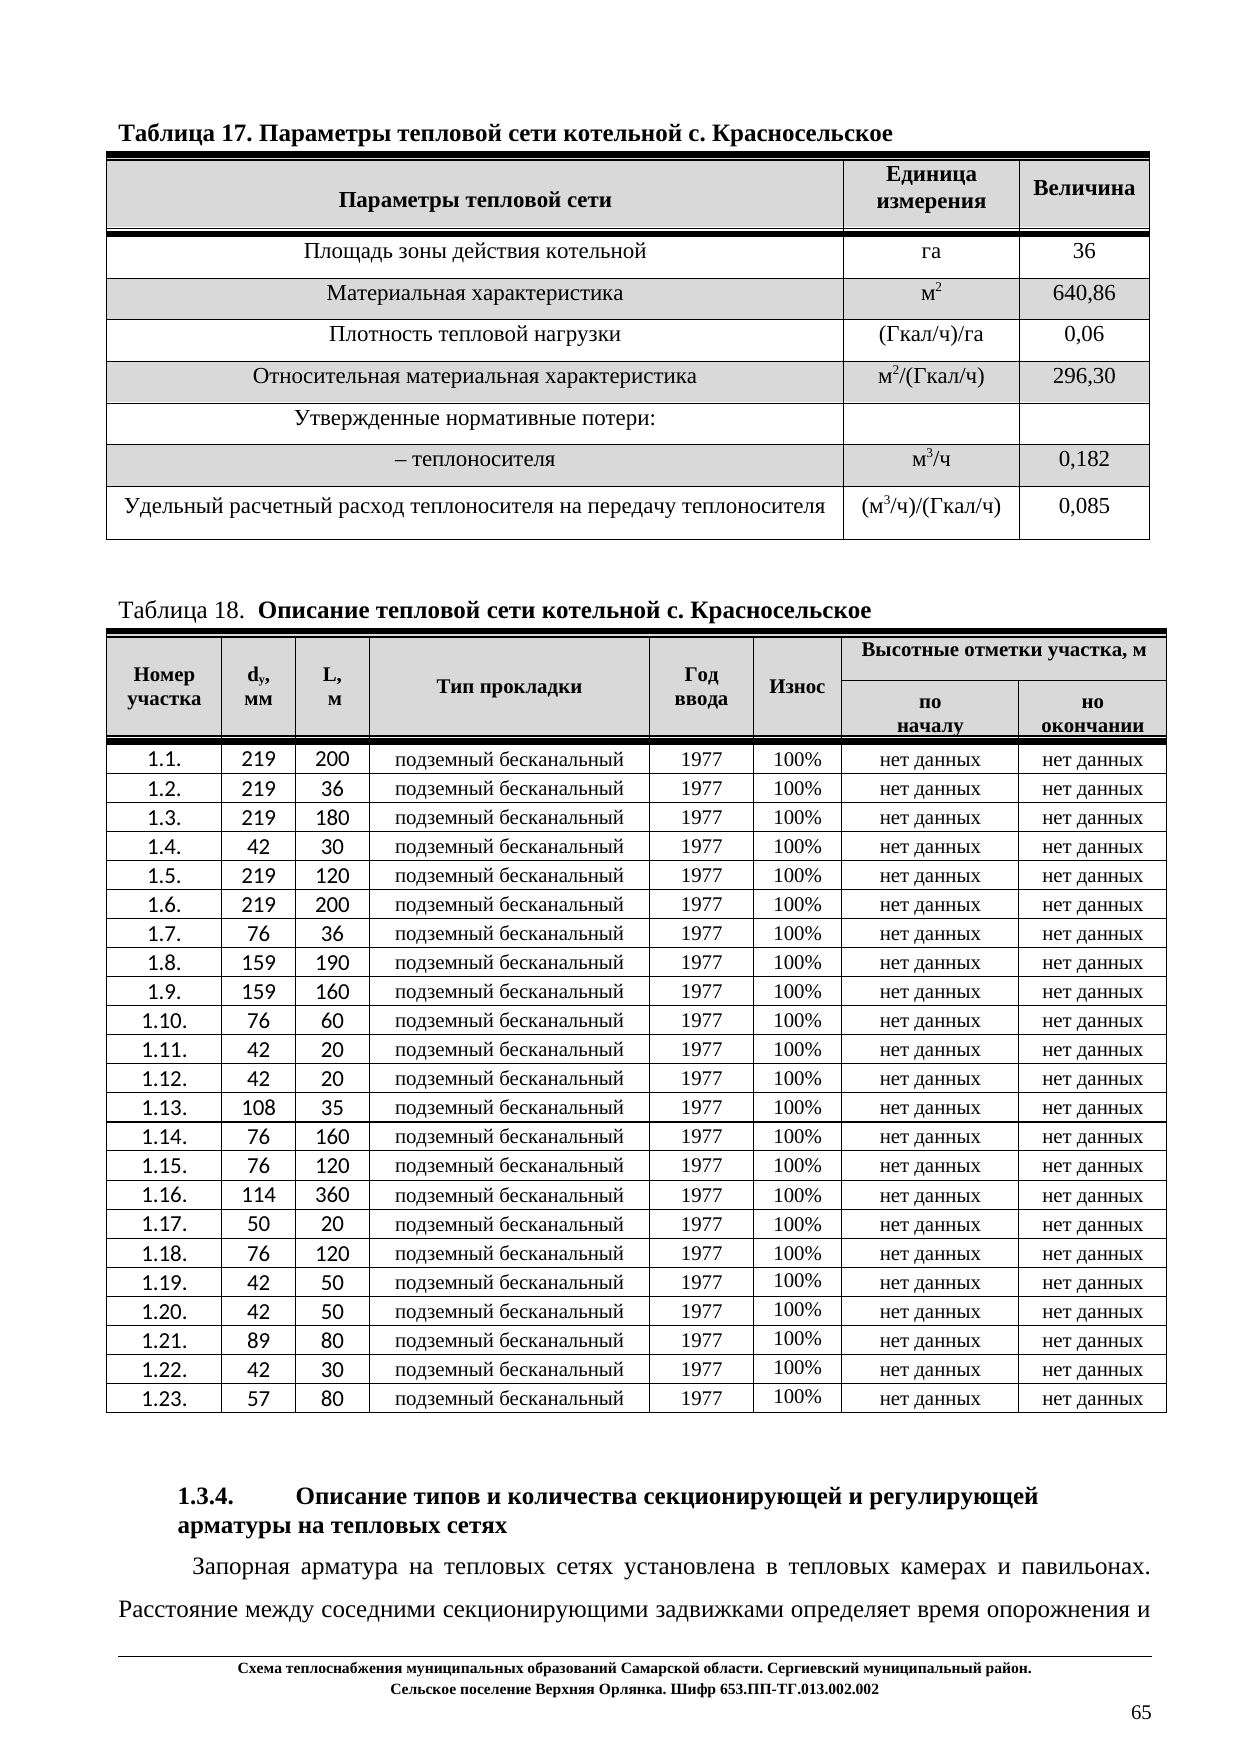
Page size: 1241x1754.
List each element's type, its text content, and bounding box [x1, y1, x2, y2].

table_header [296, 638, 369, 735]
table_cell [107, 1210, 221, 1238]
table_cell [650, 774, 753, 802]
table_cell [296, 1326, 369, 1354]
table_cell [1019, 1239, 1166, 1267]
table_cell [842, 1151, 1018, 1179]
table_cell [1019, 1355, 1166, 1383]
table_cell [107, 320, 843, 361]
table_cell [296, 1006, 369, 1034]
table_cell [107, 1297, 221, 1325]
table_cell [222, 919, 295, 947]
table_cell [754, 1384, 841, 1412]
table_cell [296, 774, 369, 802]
text Описание типов и количества секционирующей и регулирующей арматуры на тепловых сетях [177, 1481, 1152, 1539]
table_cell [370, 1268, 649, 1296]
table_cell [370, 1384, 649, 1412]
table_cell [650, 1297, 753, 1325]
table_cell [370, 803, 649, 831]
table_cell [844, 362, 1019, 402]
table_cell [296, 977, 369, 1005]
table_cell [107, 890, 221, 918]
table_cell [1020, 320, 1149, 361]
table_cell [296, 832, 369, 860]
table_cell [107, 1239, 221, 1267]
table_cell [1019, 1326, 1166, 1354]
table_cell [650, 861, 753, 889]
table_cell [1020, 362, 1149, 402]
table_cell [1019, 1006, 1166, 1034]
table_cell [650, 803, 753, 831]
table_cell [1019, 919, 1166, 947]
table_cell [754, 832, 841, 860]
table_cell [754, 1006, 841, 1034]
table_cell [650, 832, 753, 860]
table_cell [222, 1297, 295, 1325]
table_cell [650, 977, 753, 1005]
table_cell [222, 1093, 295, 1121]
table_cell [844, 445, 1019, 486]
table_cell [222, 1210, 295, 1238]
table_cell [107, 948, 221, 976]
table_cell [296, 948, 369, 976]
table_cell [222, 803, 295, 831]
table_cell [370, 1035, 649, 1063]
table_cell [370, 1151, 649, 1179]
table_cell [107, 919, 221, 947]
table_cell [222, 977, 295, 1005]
text Описание тепловой сети котельной с. Красносельское [118, 595, 251, 624]
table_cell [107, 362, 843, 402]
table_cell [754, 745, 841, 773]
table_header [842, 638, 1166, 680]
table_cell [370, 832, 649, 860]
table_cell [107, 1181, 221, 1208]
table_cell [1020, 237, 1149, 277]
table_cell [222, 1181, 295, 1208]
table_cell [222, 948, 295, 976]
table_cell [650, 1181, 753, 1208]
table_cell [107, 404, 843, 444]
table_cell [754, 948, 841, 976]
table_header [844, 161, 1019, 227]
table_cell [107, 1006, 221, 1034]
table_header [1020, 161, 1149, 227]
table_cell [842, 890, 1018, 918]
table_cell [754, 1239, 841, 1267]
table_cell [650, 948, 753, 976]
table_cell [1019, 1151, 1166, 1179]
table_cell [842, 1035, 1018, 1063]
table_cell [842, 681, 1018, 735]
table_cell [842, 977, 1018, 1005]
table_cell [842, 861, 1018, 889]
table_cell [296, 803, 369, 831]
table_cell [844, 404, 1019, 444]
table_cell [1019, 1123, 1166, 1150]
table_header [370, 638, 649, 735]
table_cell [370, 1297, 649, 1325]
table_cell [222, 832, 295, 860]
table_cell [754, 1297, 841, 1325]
text Параметры тепловой сети котельной с. Красносельское [118, 118, 1122, 147]
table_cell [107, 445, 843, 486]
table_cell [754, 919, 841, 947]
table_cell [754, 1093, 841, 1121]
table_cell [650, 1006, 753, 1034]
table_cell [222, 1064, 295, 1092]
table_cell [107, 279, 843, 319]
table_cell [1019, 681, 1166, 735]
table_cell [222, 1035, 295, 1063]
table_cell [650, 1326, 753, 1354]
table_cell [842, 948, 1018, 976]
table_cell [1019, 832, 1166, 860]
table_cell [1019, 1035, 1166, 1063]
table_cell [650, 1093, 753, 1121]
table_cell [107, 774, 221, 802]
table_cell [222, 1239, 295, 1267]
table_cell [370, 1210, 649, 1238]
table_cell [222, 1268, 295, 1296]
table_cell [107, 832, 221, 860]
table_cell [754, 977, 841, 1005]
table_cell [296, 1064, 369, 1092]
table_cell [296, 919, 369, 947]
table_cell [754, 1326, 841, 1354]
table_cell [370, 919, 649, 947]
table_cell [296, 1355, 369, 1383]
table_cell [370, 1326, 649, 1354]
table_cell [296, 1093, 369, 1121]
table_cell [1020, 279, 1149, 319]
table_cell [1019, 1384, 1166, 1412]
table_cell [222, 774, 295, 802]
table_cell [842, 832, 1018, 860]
text Описание тепловой сети котельной с. Красносельское [277, 595, 1122, 624]
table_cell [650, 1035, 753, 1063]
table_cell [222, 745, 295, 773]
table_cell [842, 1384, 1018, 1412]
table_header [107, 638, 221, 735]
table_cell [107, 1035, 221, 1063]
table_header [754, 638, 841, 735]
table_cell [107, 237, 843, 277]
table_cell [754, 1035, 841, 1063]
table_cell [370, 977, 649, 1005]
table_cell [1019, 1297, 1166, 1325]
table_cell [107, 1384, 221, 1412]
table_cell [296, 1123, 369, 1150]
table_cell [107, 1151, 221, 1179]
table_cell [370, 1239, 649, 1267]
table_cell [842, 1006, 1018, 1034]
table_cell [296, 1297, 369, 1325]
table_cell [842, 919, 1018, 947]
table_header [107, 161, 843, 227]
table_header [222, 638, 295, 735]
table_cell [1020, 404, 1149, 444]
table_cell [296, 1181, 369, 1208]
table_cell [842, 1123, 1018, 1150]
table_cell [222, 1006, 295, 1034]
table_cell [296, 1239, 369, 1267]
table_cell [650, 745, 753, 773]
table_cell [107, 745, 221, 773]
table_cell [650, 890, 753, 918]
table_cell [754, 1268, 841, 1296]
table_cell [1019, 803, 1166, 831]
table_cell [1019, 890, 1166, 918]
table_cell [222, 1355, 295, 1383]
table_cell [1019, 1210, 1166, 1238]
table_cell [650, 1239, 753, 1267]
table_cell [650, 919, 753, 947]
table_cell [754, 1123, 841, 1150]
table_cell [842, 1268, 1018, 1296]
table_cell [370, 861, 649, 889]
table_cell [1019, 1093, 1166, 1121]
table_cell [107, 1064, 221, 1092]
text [118, 1551, 1152, 1623]
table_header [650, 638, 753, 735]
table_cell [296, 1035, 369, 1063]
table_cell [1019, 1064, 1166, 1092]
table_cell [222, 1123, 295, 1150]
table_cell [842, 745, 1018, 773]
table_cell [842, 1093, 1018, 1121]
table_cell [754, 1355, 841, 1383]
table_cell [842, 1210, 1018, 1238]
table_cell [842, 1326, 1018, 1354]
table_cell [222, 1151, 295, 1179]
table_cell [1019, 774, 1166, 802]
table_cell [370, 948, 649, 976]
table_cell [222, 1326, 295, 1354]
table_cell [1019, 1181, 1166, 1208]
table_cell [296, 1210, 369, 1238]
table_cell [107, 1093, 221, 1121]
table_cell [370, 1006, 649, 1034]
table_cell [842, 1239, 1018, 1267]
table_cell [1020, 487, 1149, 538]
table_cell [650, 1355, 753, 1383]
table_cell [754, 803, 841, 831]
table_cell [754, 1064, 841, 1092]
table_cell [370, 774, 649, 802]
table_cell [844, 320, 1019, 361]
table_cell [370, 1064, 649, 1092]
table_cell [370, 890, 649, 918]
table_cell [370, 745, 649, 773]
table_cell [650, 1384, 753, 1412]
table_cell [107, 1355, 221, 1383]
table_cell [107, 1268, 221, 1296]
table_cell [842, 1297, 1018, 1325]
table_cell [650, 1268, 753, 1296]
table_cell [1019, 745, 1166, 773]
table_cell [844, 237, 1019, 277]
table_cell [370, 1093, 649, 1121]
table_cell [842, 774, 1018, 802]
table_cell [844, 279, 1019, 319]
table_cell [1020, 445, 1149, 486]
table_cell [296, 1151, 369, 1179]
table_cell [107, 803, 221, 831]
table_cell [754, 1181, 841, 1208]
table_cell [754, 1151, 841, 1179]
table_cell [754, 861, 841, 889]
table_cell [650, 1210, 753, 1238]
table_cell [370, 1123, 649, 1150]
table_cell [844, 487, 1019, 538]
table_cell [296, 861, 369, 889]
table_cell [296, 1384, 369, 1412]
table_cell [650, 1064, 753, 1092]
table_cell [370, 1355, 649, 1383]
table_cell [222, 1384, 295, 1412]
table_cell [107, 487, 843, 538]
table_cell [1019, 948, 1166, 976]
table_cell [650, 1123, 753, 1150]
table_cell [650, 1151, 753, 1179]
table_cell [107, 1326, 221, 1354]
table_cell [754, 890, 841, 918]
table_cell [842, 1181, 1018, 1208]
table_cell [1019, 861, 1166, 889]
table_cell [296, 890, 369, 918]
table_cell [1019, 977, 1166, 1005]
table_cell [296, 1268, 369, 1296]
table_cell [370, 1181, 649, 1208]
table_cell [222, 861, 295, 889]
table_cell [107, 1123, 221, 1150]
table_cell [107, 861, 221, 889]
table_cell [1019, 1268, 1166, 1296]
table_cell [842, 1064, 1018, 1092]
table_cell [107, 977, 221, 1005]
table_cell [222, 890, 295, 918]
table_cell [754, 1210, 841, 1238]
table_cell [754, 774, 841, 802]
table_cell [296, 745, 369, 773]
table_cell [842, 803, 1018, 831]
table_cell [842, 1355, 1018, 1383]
